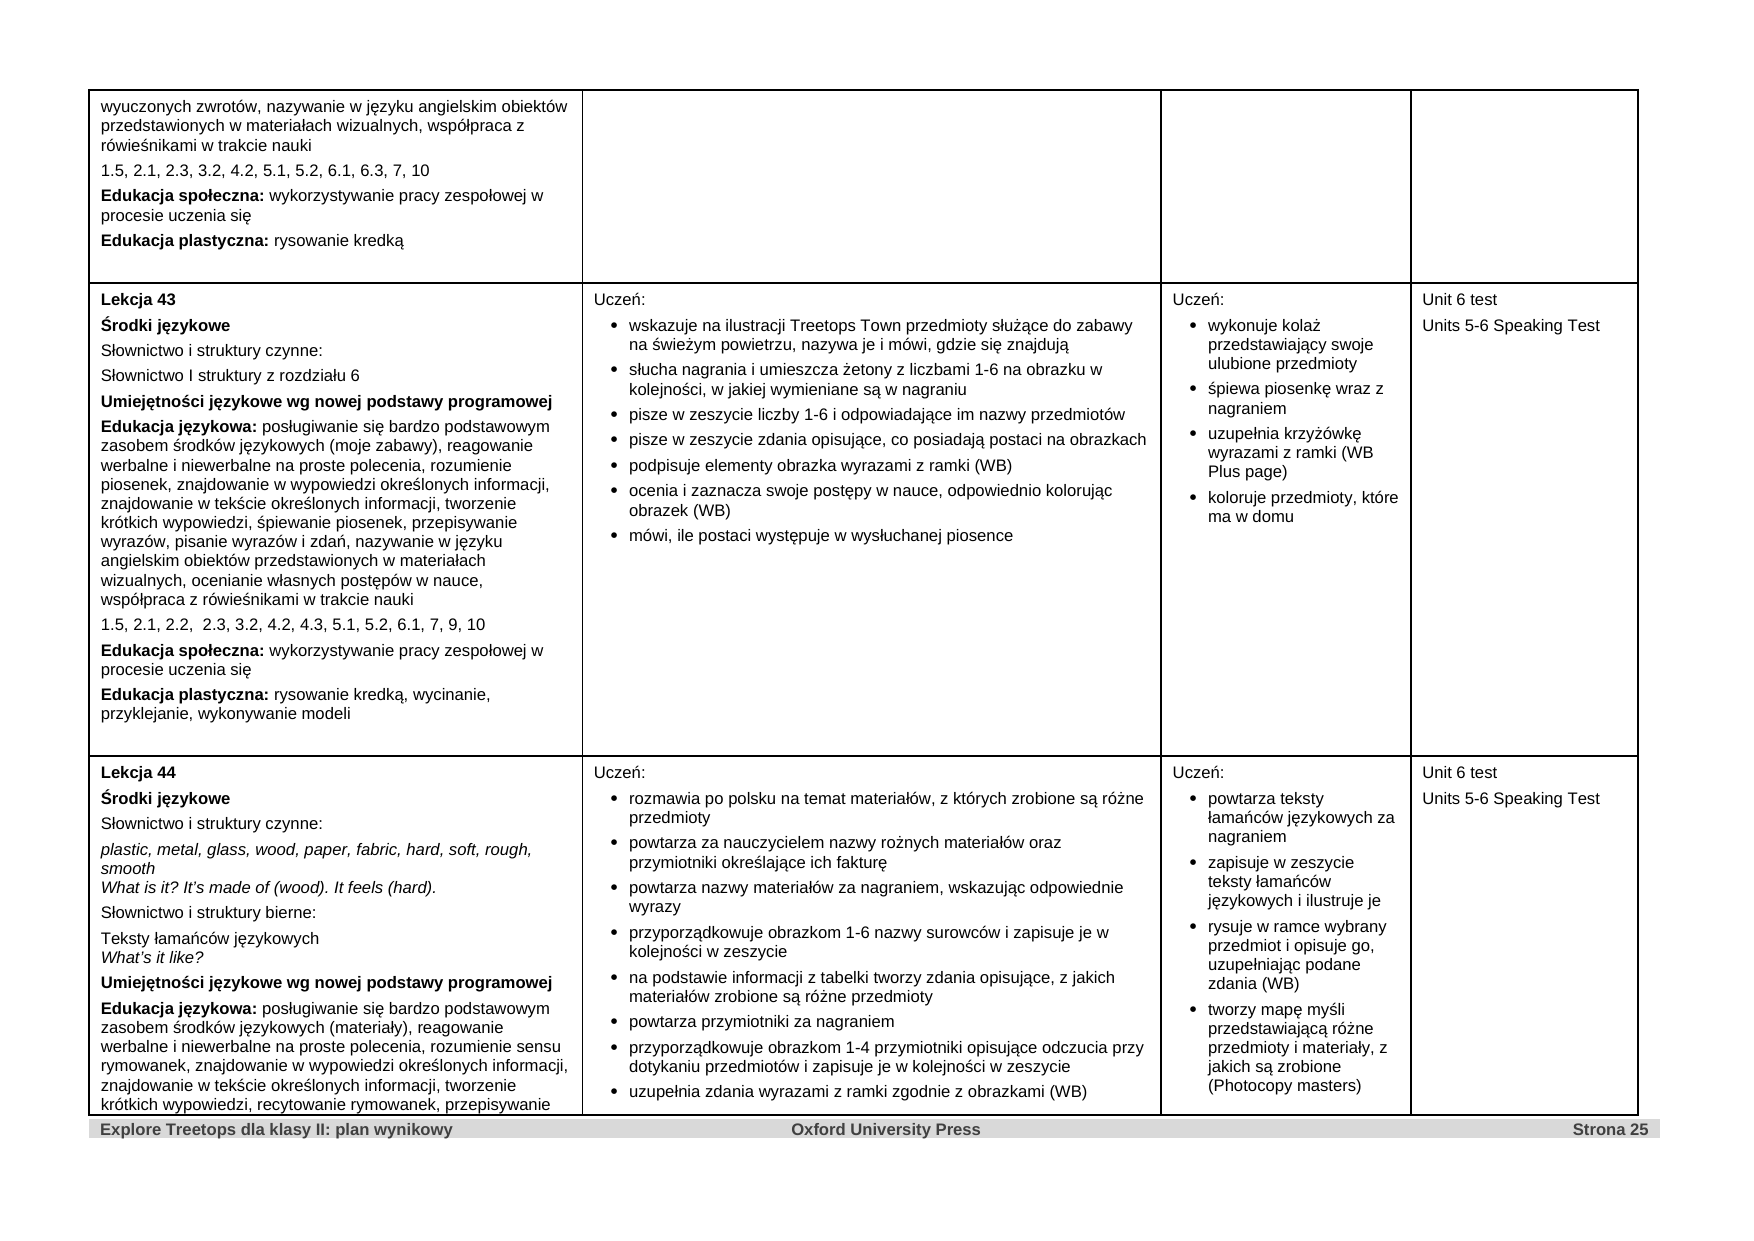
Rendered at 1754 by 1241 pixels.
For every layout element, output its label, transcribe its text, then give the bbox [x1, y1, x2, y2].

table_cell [1162, 757, 1410, 1114]
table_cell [583, 91, 1160, 282]
table_cell Uczeń: wskazuje na ilustracji Treetops Town przedmioty służące do zabawy na świeżym powietrzu, nazywa je i mówi, gdzie się znajdują słucha nagrania i umieszcza żetony z liczbami 1-6 na obrazku w kolejności, w jakiej wymieniane są w nagraniu pisze w zeszycie liczby 1-6 i odpowiadające im nazwy przedmiotów pisze w zeszycie zdania opisujące, co posiadają postaci na obrazkach podpisuje elementy obrazka wyrazami z ramki (WB) ocenia i zaznacza swoje postępy w nauce, odpowiednio kolorując obrazek (WB) mówi, ile postaci występuje w wysłuchanej piosence [583, 284, 1160, 755]
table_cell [583, 757, 1160, 1114]
table_cell Uczeń: wykonuje kolaż przedstawiający swoje ulubione przedmioty śpiewa piosenkę wraz z nagraniem uzupełnia krzyżówkę wyrazami z ramki (WB Plus page) koloruje przedmioty, które ma w domu [1162, 284, 1410, 755]
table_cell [90, 757, 582, 1114]
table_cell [1162, 91, 1410, 282]
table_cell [1412, 757, 1637, 1114]
table_cell Unit 6 test Units 5-6 Speaking Test [1412, 284, 1637, 755]
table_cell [90, 91, 582, 282]
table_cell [1412, 91, 1637, 282]
table_cell Lekcja 43 Środki językowe Słownictwo i struktury czynne: Słownictwo I struktury z rozdziału 6 Umiejętności językowe wg nowej podstawy programowej Edukacja językowa: posługiwanie się bardzo podstawowym zasobem środków językowych (moje zabawy), reagowanie werbalne i niewerbalne na proste polecenia, rozumienie piosenek, znajdowanie w wypowiedzi określonych informacji, znajdowanie w tekście określonych informacji, tworzenie krótkich wypowiedzi, śpiewanie piosenek, przepisywanie wyrazów, pisanie wyrazów i zdań, nazywanie w języku angielskim obiektów przedstawionych w materiałach wizualnych, ocenianie własnych postępów w nauce, współpraca z rówieśnikami w trakcie nauki 1.5, 2.1, 2.2, 2.3, 3.2, 4.2, 4.3, 5.1, 5.2, 6.1, 7, 9, 10 Edukacja społeczna: wykorzystywanie pracy zespołowej w procesie uczenia się Edukacja plastyczna: rysowanie kredką, wycinanie, przyklejanie, wykonywanie modeli [90, 284, 582, 755]
